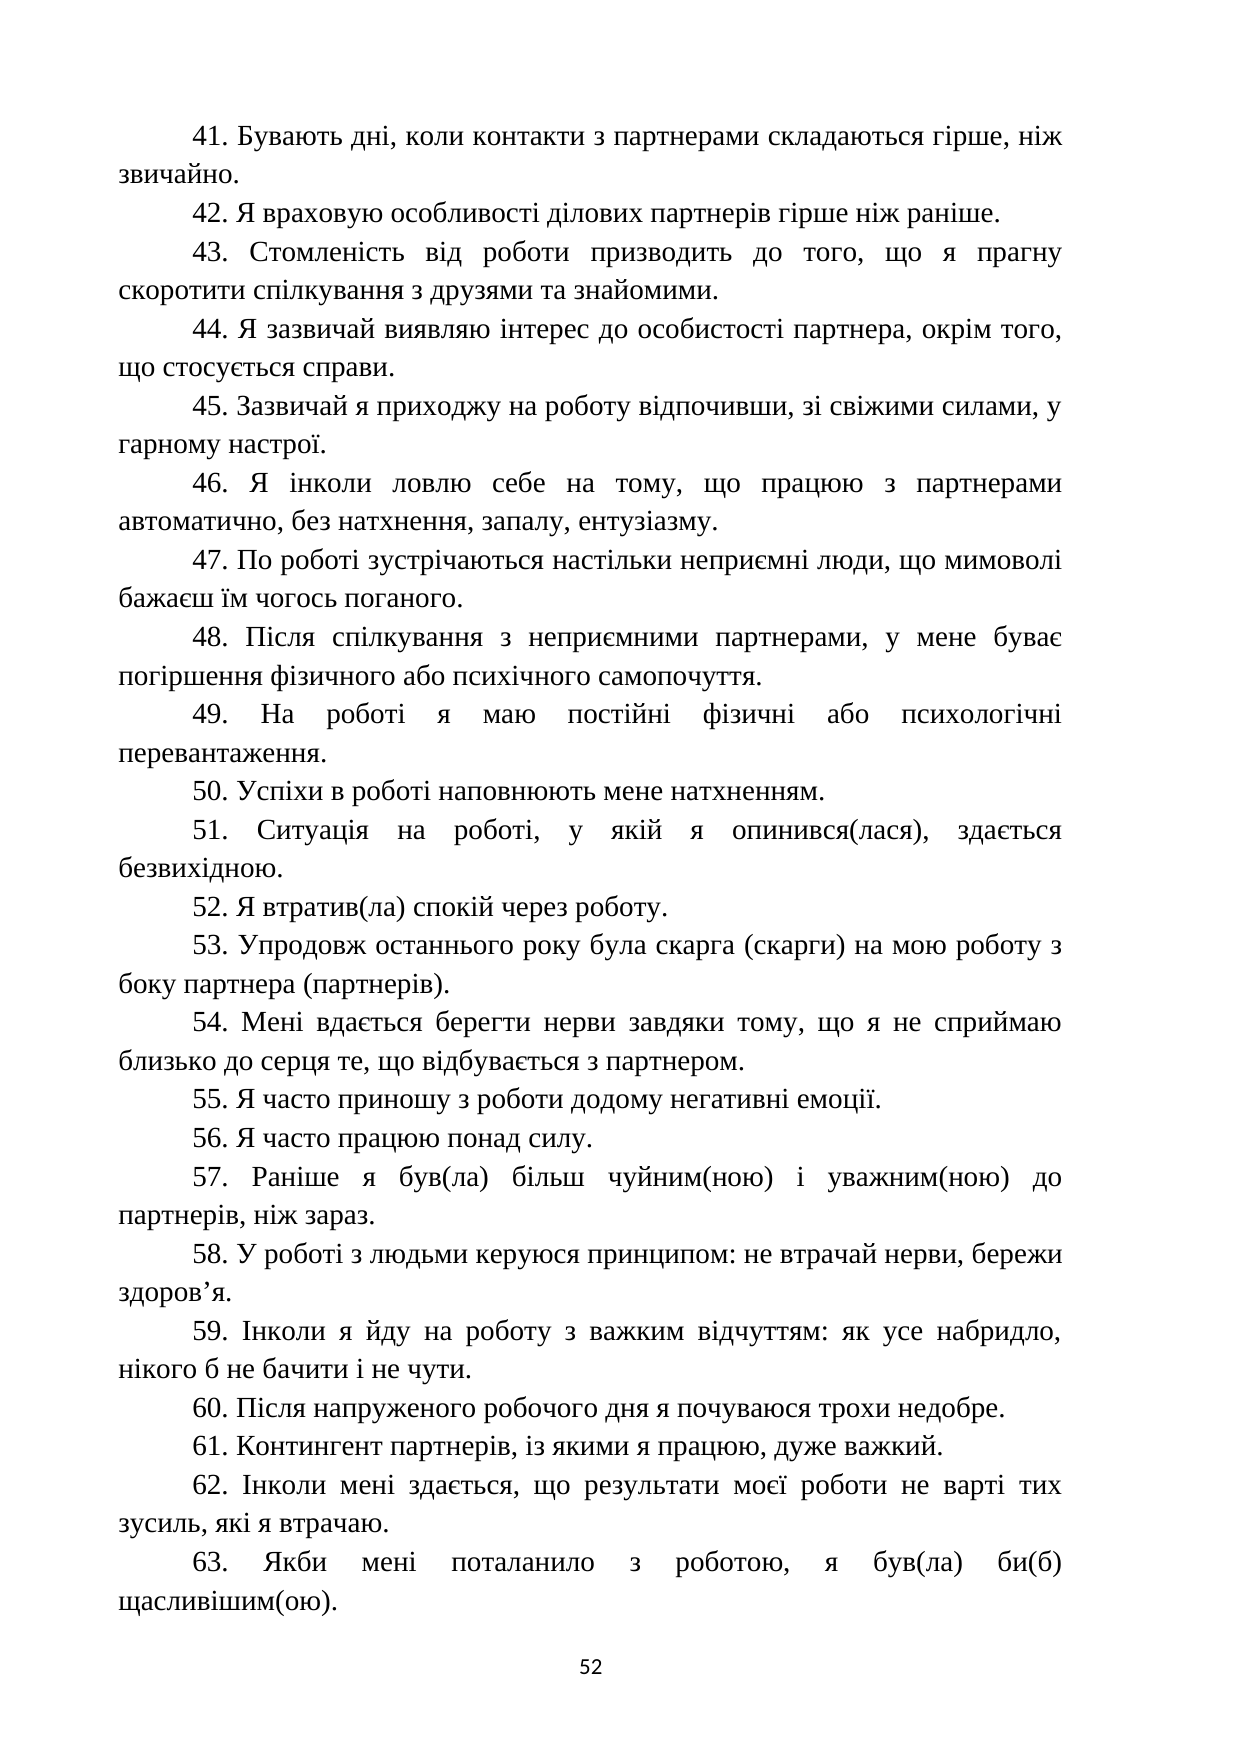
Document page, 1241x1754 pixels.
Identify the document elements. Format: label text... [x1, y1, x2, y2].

text 51. Ситуація на роботі, у якій я опинився(лася), здається безвихідною. [118, 812, 1063, 884]
text 46. Я інколи ловлю себе на тому, що працюю з партнерами автоматично, без натхнення, запалу, ентузіазму. [118, 465, 1063, 537]
text 50. Успіхи в роботі наповнюють мене натхненням. [118, 773, 1063, 807]
text 56. Я часто працюю понад силу. [118, 1120, 1063, 1154]
text 54. Мені вдається берегти нерви завдяки тому, що я не сприймаю близько до серця те, що відбувається з партнером. [118, 1004, 1063, 1077]
text 59. Інколи я йду на роботу з важким відчуттям: як усе набридло, нікого б не бачити і не чути. [118, 1313, 1063, 1385]
text 47. По роботі зустрічаються настільки неприємні люди, що мимоволі бажаєш їм чогось поганого. [118, 542, 1063, 614]
text 45. Зазвичай я приходжу на роботу відпочивши, зі свіжими силами, у гарному настрої. [118, 388, 1063, 460]
text 42. Я враховую особливості ділових партнерів гірше ніж раніше. [118, 195, 1063, 229]
text 57. Раніше я був(ла) більш чуйним(ною) і уважним(ною) до партнерів, ніж зараз. [118, 1159, 1063, 1231]
text 63. Якби мені поталанило з роботою, я був(ла) би(б) щасливішим(ою). [118, 1544, 1063, 1616]
text 48. Після спілкування з неприємними партнерами, у мене буває погіршення фізичного або психічного самопочуття. [118, 619, 1063, 691]
text 55. Я часто приношу з роботи додому негативні емоції. [118, 1082, 1063, 1115]
text 62. Інколи мені здається, що результати моєї роботи не варті тих зусиль, які я втрачаю. [118, 1467, 1063, 1539]
text 44. Я зазвичай виявляю інтерес до особистості партнера, окрім того, що стосується справи. [118, 311, 1063, 383]
text 52. Я втратив(ла) спокій через роботу. [118, 889, 1063, 922]
text 58. У роботі з людьми керуюся принципом: не втрачай нерви, бережи здоров’я. [118, 1236, 1063, 1308]
text 60. Після напруженого робочого дня я почуваюся трохи недобре. [118, 1390, 1063, 1423]
text 61. Контингент партнерів, із якими я працюю, дуже важкий. [118, 1428, 1063, 1462]
text 49. На роботі я маю постійні фізичні або психологічні перевантаження. [118, 696, 1063, 768]
text 41. Бувають дні, коли контакти з партнерами складаються гірше, ніж звичайно. [118, 118, 1063, 190]
text 43. Стомленість від роботи призводить до того, що я прагну скоротити спілкування з друзями та знайомими. [118, 234, 1063, 306]
text 53. Упродовж останнього року була скарга (скарги) на мою роботу з боку партнера (партнерів). [118, 927, 1063, 999]
